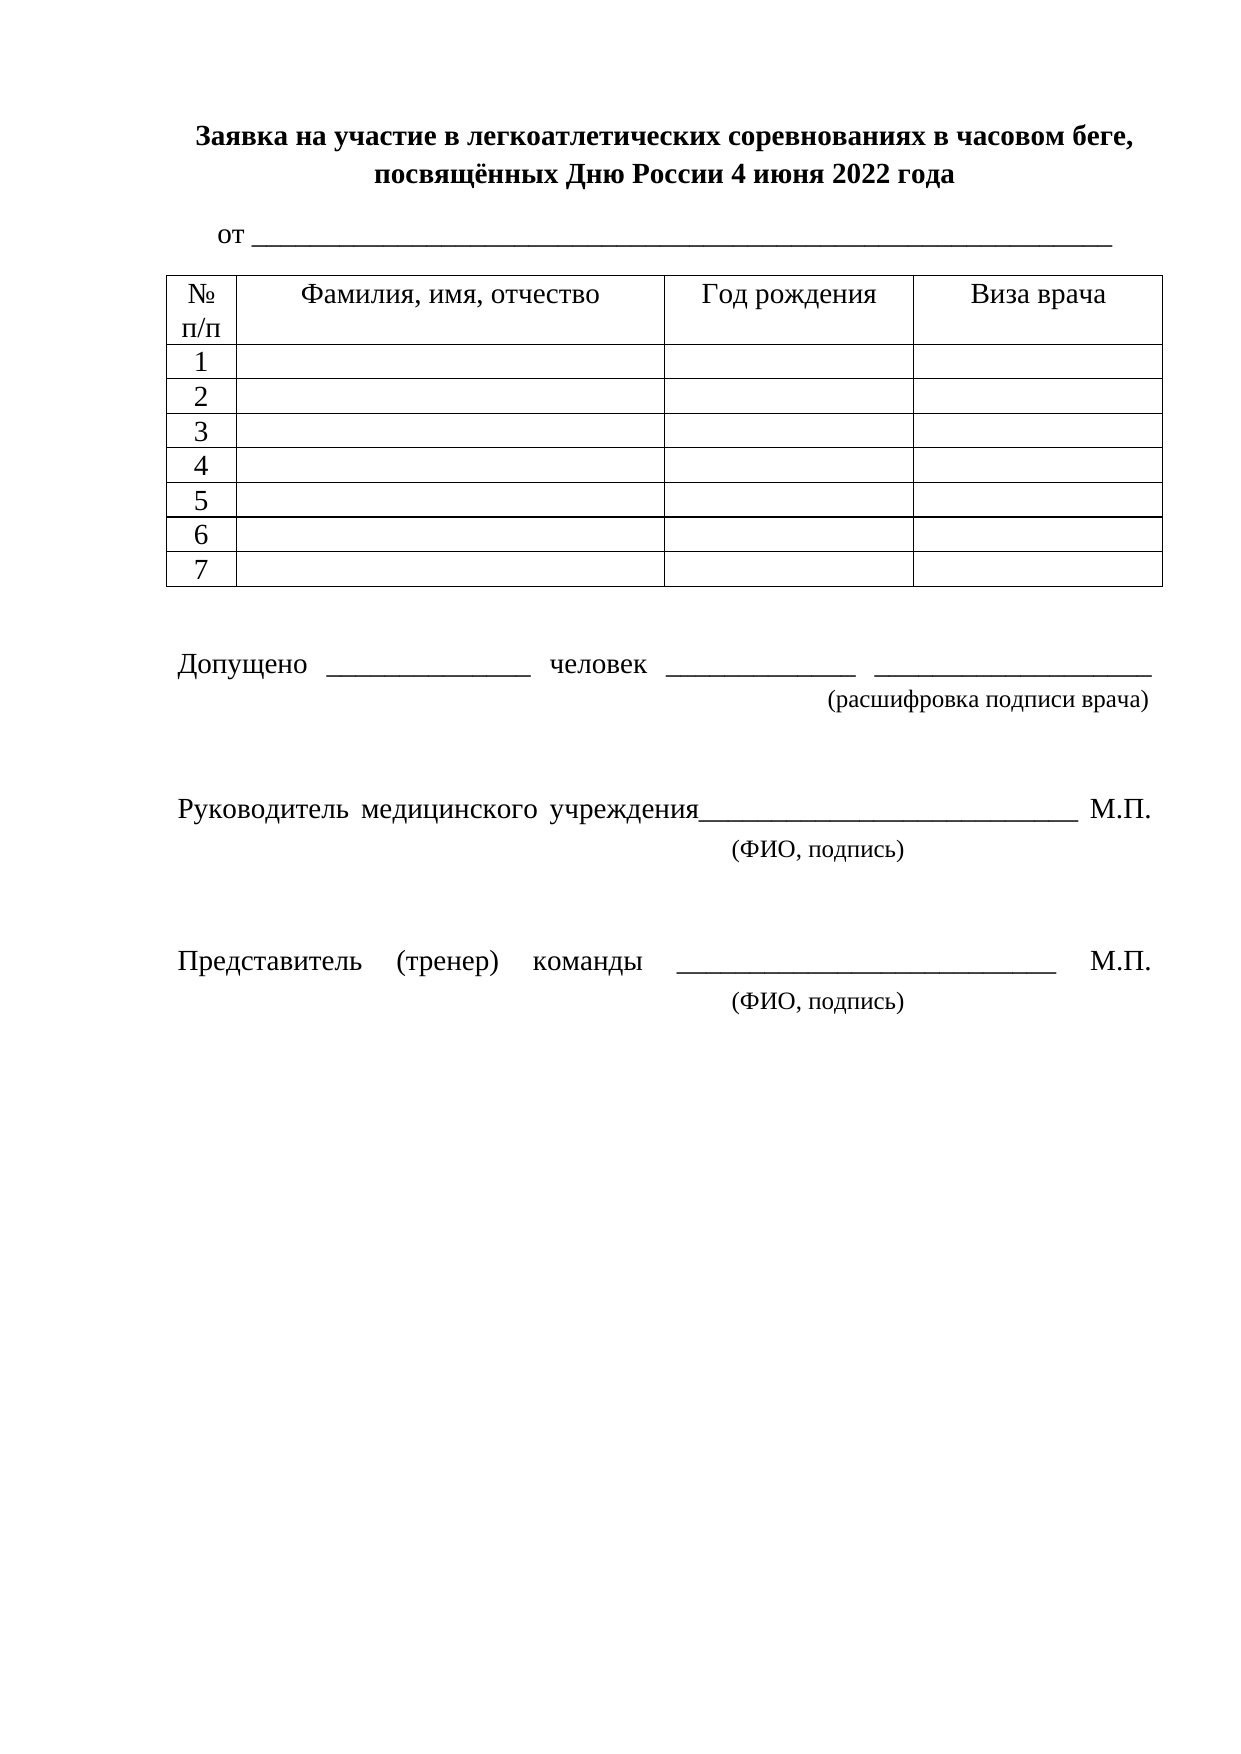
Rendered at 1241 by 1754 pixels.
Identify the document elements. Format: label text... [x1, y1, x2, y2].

table_cell [237, 414, 664, 447]
table_header Фамилия, имя, отчество [237, 276, 664, 343]
table_cell [665, 483, 913, 516]
table_header Год рождения [665, 276, 913, 343]
table_header Виза врача [914, 276, 1162, 343]
table_cell 4 [167, 448, 236, 482]
table_cell [914, 448, 1162, 482]
table_cell [665, 448, 913, 482]
table_cell [237, 379, 664, 413]
table_cell [914, 518, 1162, 551]
table_cell [914, 483, 1162, 516]
table_cell 3 [167, 414, 236, 447]
table_cell 6 [167, 518, 236, 551]
text Руководитель медицинского учреждения__________________________ М.П. ______________________________________(ФИО, подпись) [177, 792, 1152, 864]
table_cell [914, 345, 1162, 378]
table_cell [914, 552, 1162, 586]
table_cell [914, 414, 1162, 447]
table_cell [237, 518, 664, 551]
table_cell 2 [167, 379, 236, 413]
table_cell [237, 552, 664, 586]
table_cell 5 [167, 483, 236, 516]
table_header № п/п [167, 276, 236, 343]
table_cell [237, 345, 664, 378]
table_cell [665, 345, 913, 378]
text Допущено ______________ человек _____________ ___________________ ____________________________________________________(расшифровка подписи врача) [177, 646, 1152, 713]
table_cell [665, 552, 913, 586]
text Представитель (тренер) команды __________________________ М.П. ______________________________________(ФИО, подпись) [177, 943, 1152, 1015]
table_cell [665, 379, 913, 413]
table_cell [914, 379, 1162, 413]
table_cell [237, 483, 664, 516]
text от ___________________________________________________________ [177, 216, 1152, 249]
table_cell 7 [167, 552, 236, 586]
table_cell [665, 518, 913, 551]
text Заявка на участие в легкоатлетических соревнованиях в часовом беге, посвящённых Дню России 4 июня 2022 года [177, 118, 1152, 190]
table_cell [237, 448, 664, 482]
table_cell [665, 414, 913, 447]
table_cell 1 [167, 345, 236, 378]
